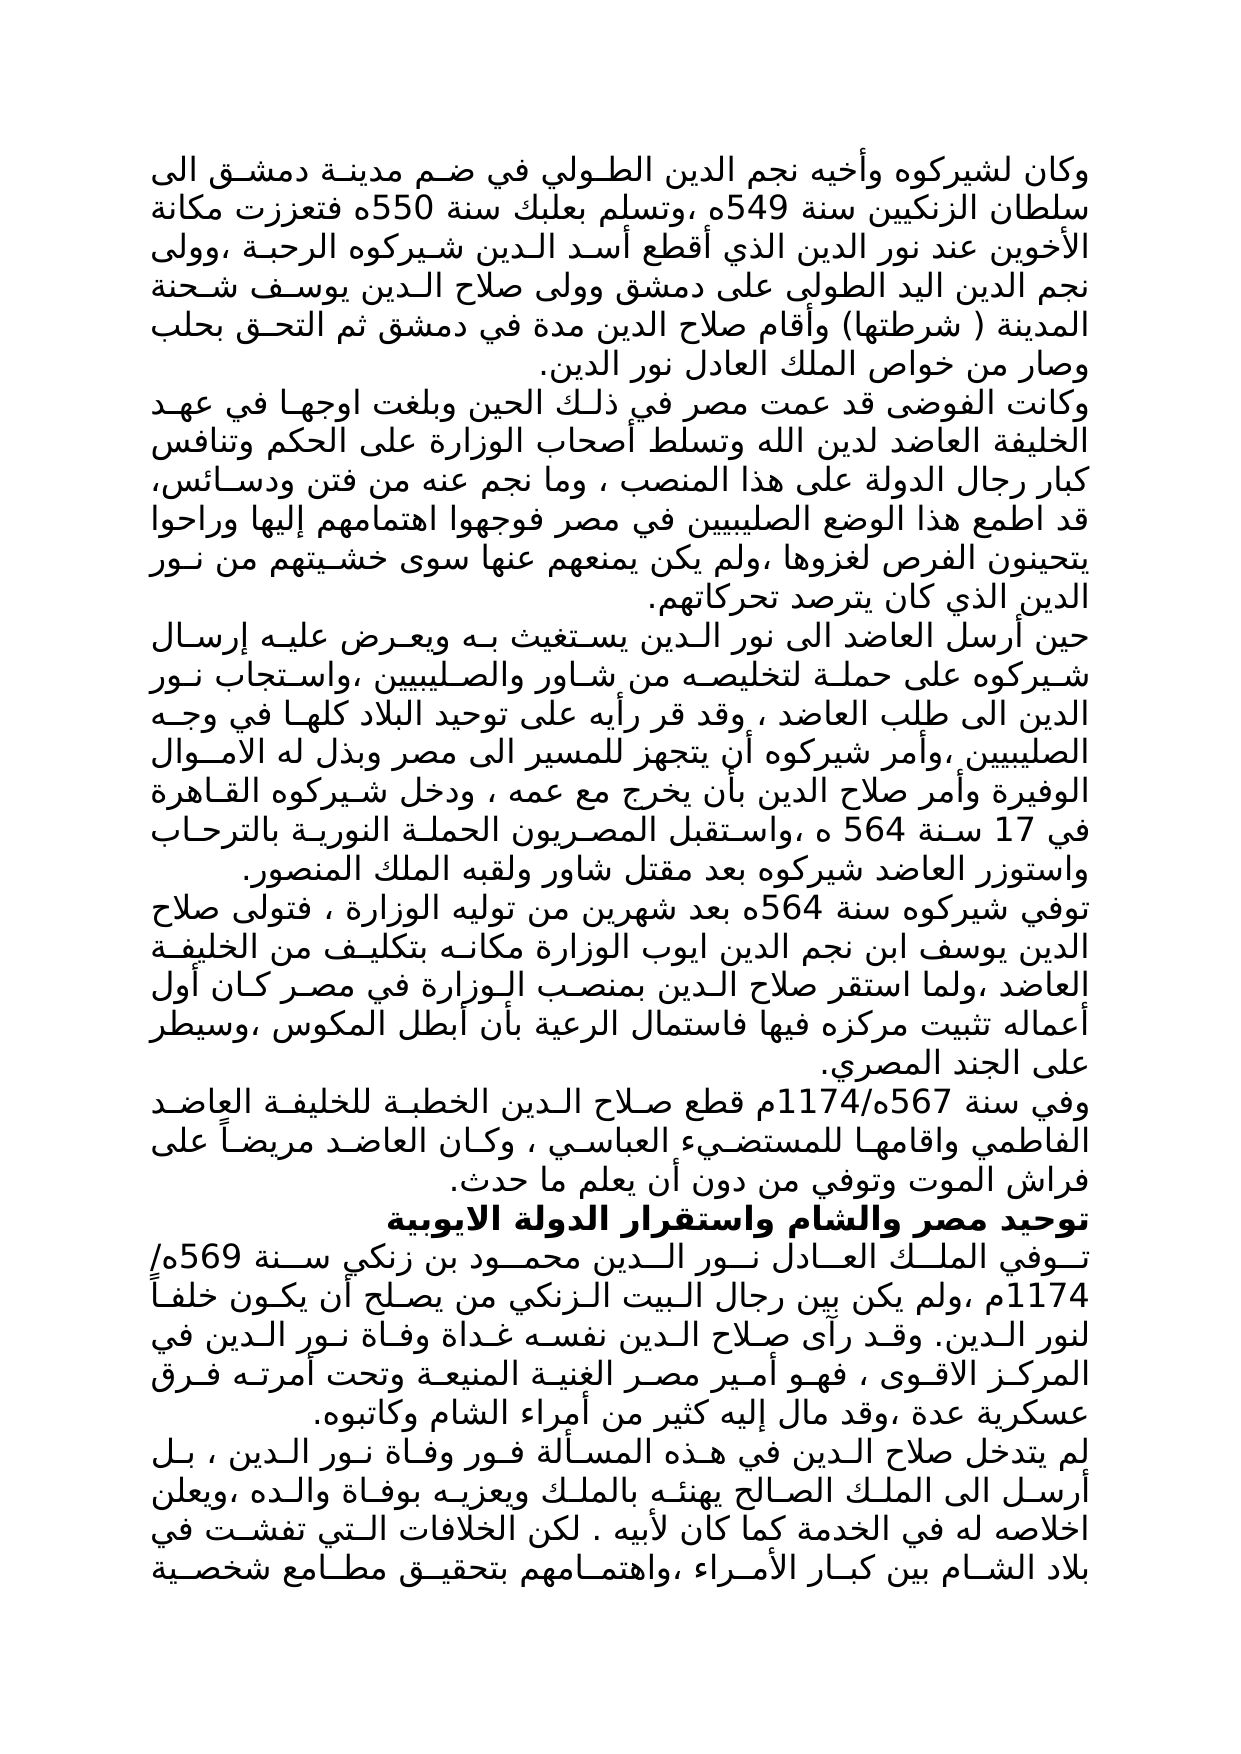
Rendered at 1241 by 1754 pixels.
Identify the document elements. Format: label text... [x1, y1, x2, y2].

text توفي شيركوه سنة 564ه بعد شهرين من توليه الوزارة ، فتولى صلاح الدين يوسف ابن نجم الدين ايوب الوزارة مكانه بتكليف من الخليفة العاضد ،ولما استقر صلاح الدين بمنصب الوزارة في مصر كان أول أعماله تثبيت مركزه فيها فاستمال الرعية بأن أبطل المكوس ،وسيطر على الجند المصري. [150, 888, 1090, 1082]
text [150, 1432, 1090, 1588]
text توفي الملك العادل نور الدين محمود بن زنكي سنة 569ه/1174م ،ولم يكن بين رجال البيت الزنكي من يصلح أن يكون خلفاً لنور الدين. وقد رآى صلاح الدين نفسه غداة وفاة نور الدين في المركز الاقوى ، فهو أمير مصر الغنية المنيعة وتحت أمرته فرق عسكرية عدة ،وقد مال إليه كثير من أمراء الشام وكاتبوه. [150, 1238, 1090, 1432]
text حين أرسل العاضد الى نور الدين يستغيث به ويعرض عليه إرسال شيركوه على حملة لتخليصه من شاور والصليبيين ،واستجاب نور الدين الى طلب العاضد ، وقد قر رأيه على توحيد البلاد كلها في وجه الصليبيين ،وأمر شيركوه أن يتجهز للمسير الى مصر وبذل له الاموال الوفيرة وأمر صلاح الدين بأن يخرج مع عمه ، ودخل شيركوه القاهرة في 17 سنة 564 ه ،واستقبل المصريون الحملة النورية بالترحاب واستوزر العاضد شيركوه بعد مقتل شاور ولقبه الملك المنصور. [150, 616, 1090, 888]
text وكانت الفوضى قد عمت مصر في ذلك الحين وبلغت اوجها في عهد الخليفة العاضد لدين الله وتسلط أصحاب الوزارة على الحكم وتنافس كبار رجال الدولة على هذا المنصب ، وما نجم عنه من فتن ودسائس، قد اطمع هذا الوضع الصليبيين في مصر فوجهوا اهتمامهم إليها وراحوا يتحينون الفرص لغزوها ،ولم يكن يمنعهم عنها سوى خشيتهم من نور الدين الذي كان يترصد تحركاتهم. [150, 383, 1090, 616]
text توحيد مصر والشام واستقرار الدولة الايوبية [150, 1199, 1090, 1238]
text وكان لشيركوه وأخيه نجم الدين الطولي في ضم مدينة دمشق الى سلطان الزنكيين سنة 549ه ،وتسلم بعلبك سنة 550ه فتعززت مكانة الأخوين عند نور الدين الذي أقطع أسد الدين شيركوه الرحبة ،وولى نجم الدين اليد الطولى على دمشق وولى صلاح الدين يوسف شحنة المدينة ( شرطتها) وأقام صلاح الدين مدة في دمشق ثم التحق بحلب وصار من خواص الملك العادل نور الدين. [150, 150, 1090, 383]
text وفي سنة 567ه/1174م قطع صلاح الدين الخطبة للخليفة العاضد الفاطمي واقامها للمستضيء العباسي ، وكان العاضد مريضاً على فراش الموت وتوفي من دون أن يعلم ما حدث. [150, 1082, 1090, 1199]
